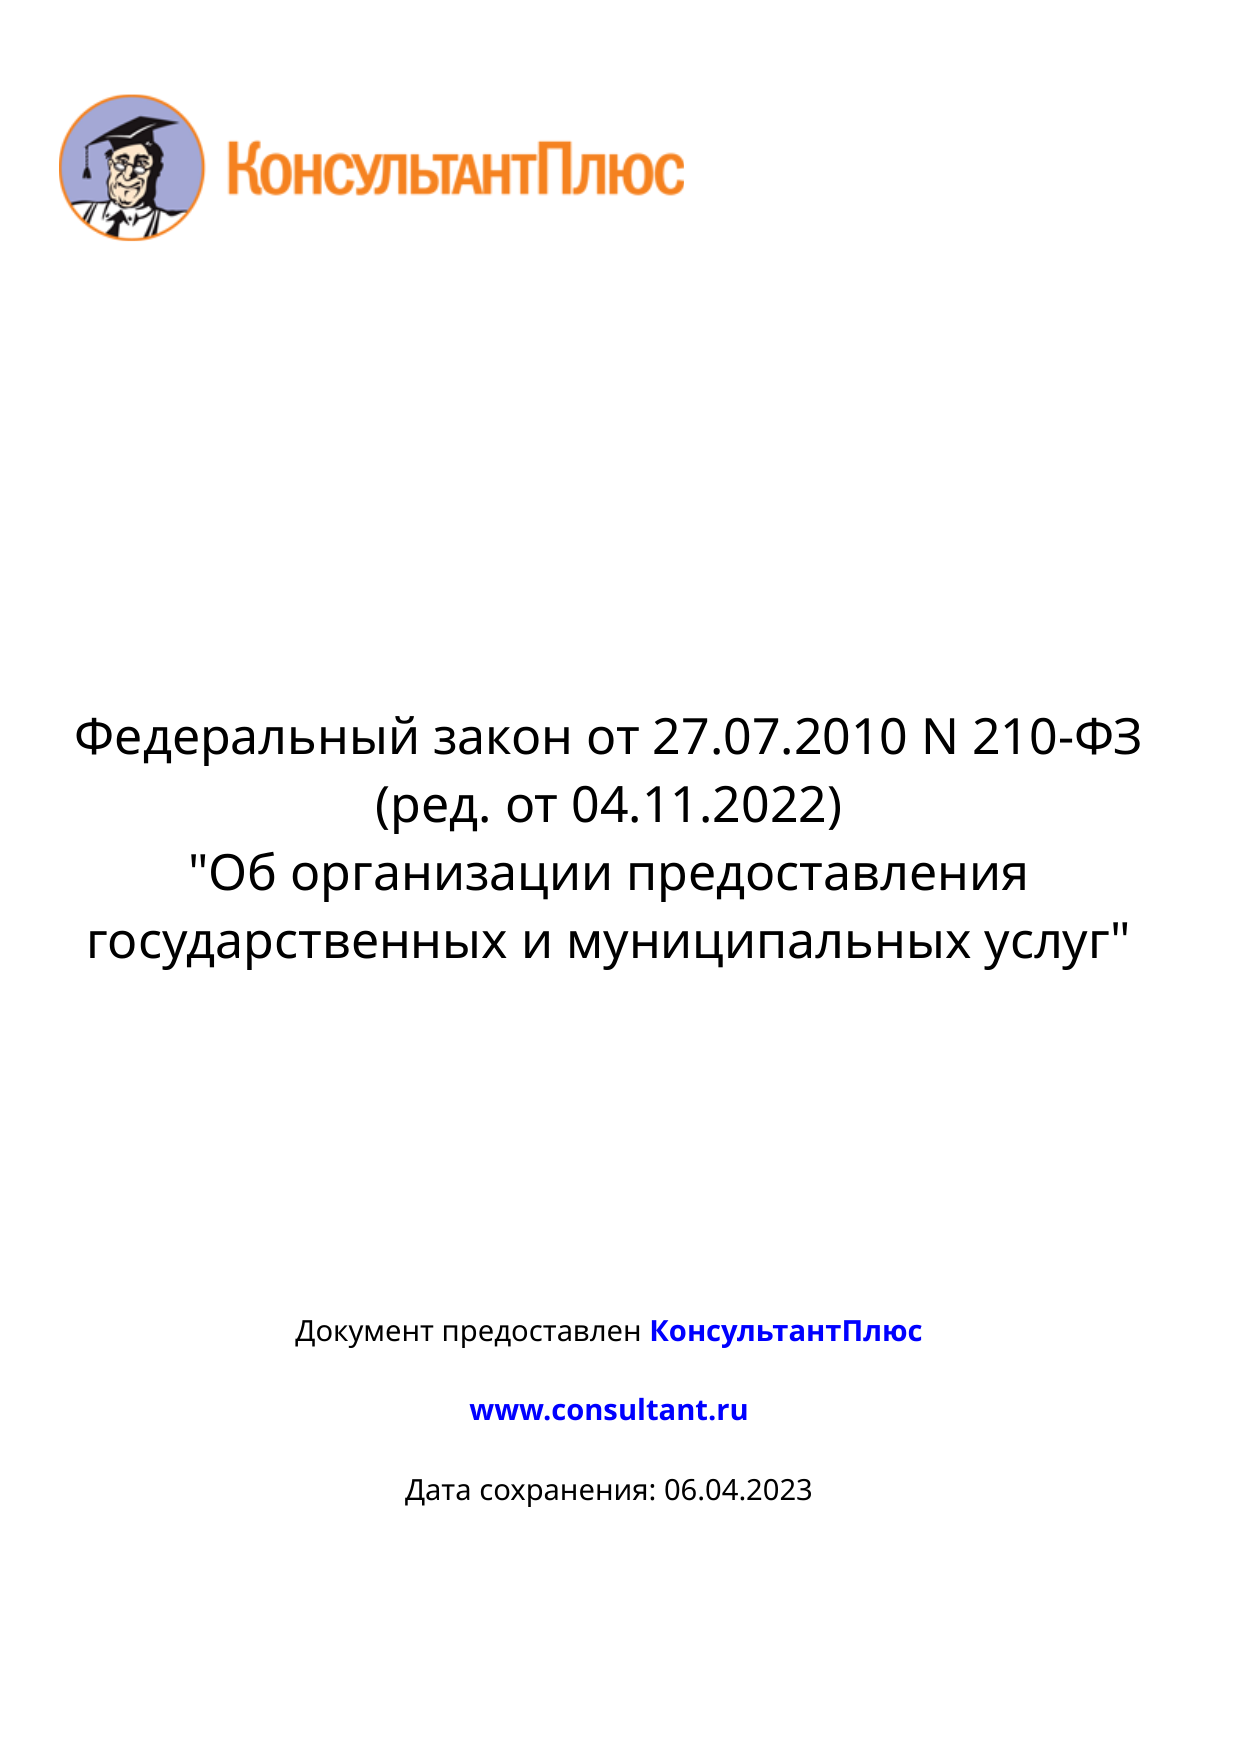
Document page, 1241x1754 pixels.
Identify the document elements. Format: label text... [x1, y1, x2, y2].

table_cell Документ предоставлен КонсультантПлюс www.consultant.ru Дата сохранения: 06.04.2023 [51, 1272, 1167, 1587]
picture [59, 93, 684, 243]
table_cell Федеральный закон от 27.07.2010 N 210-ФЗ (ред. от 04.11.2022) "Об организации предоставления государственных и муниципальных услуг" [51, 403, 1167, 1272]
table_header [51, 88, 1167, 403]
